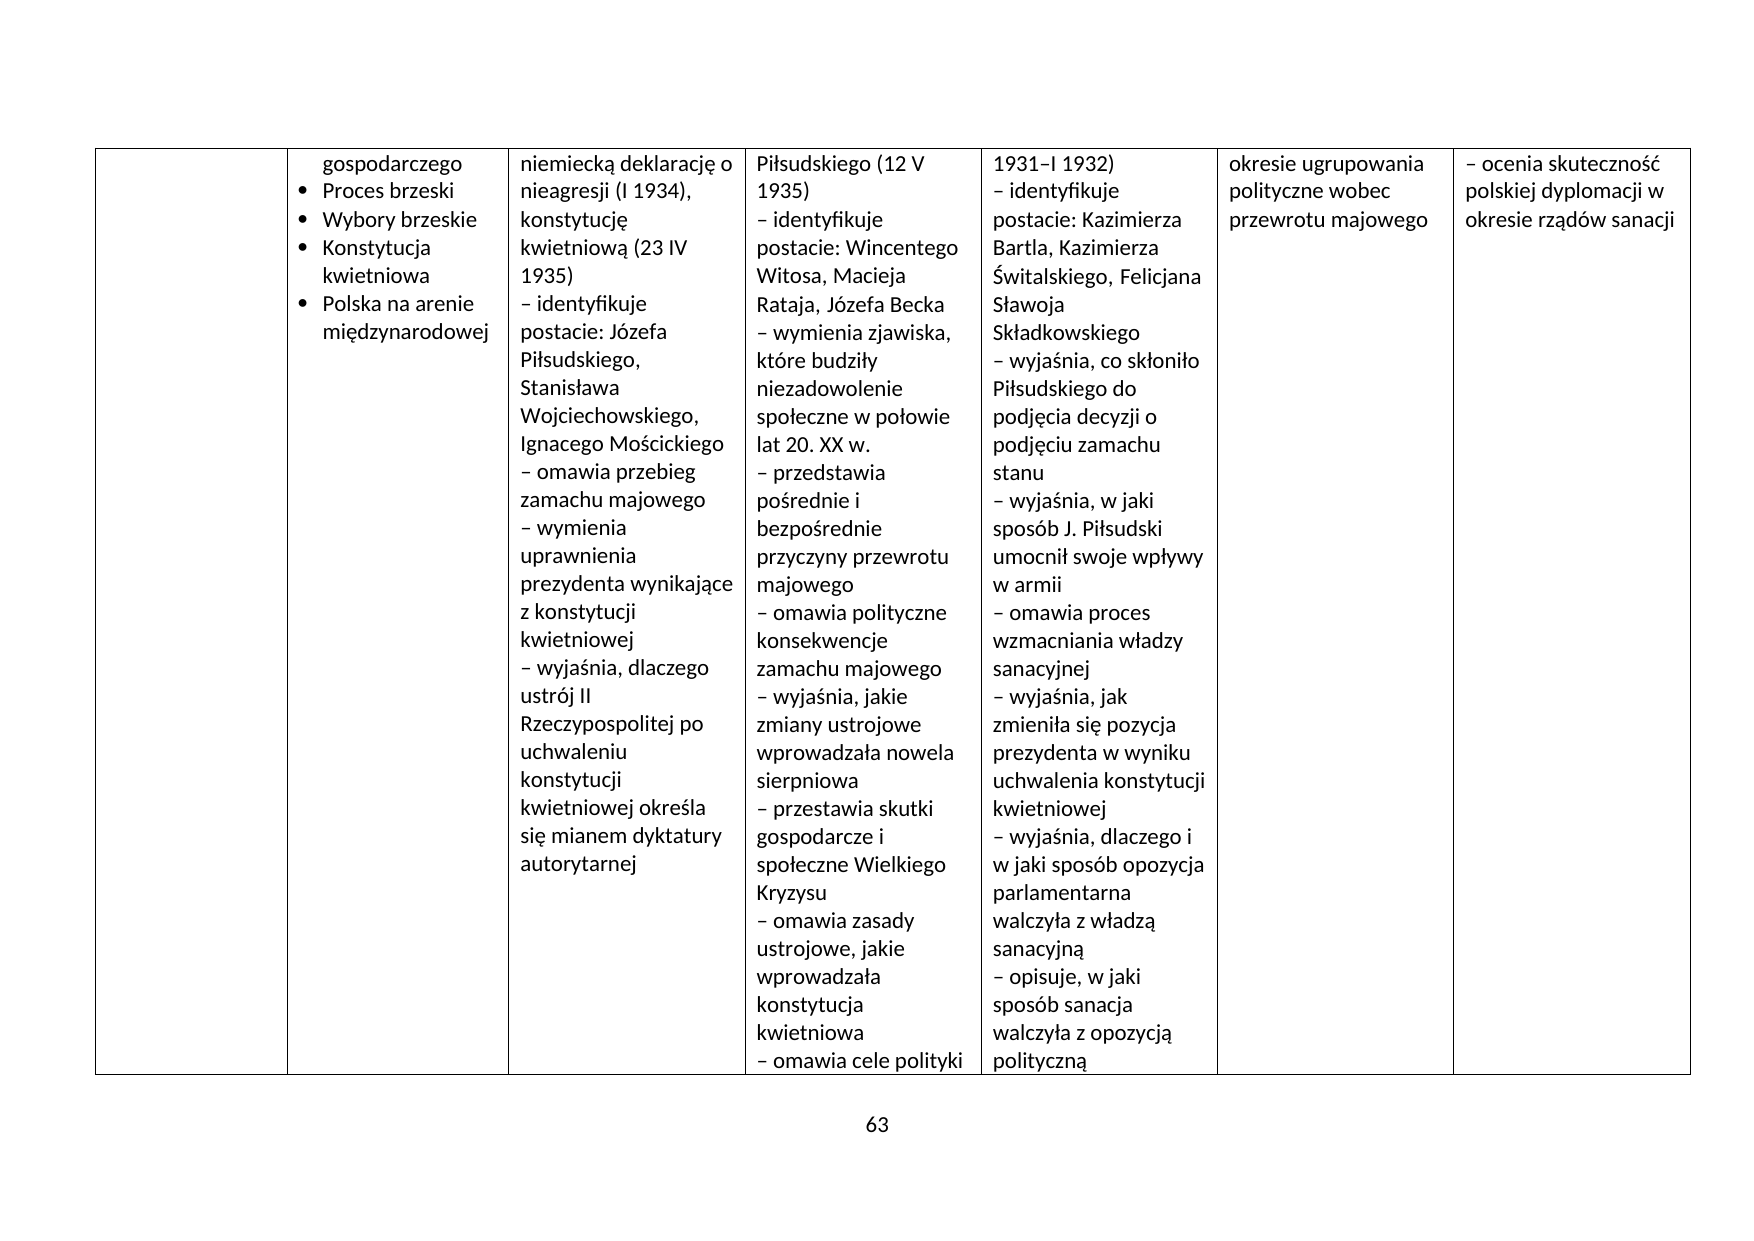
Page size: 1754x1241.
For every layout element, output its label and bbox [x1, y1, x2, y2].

table_cell [96, 149, 287, 1074]
table_cell [982, 149, 1217, 1074]
table_cell [288, 149, 508, 1074]
table_cell [509, 149, 745, 1074]
table_cell [746, 149, 981, 1074]
table_cell [1218, 149, 1453, 1074]
table_cell [1454, 149, 1690, 1074]
